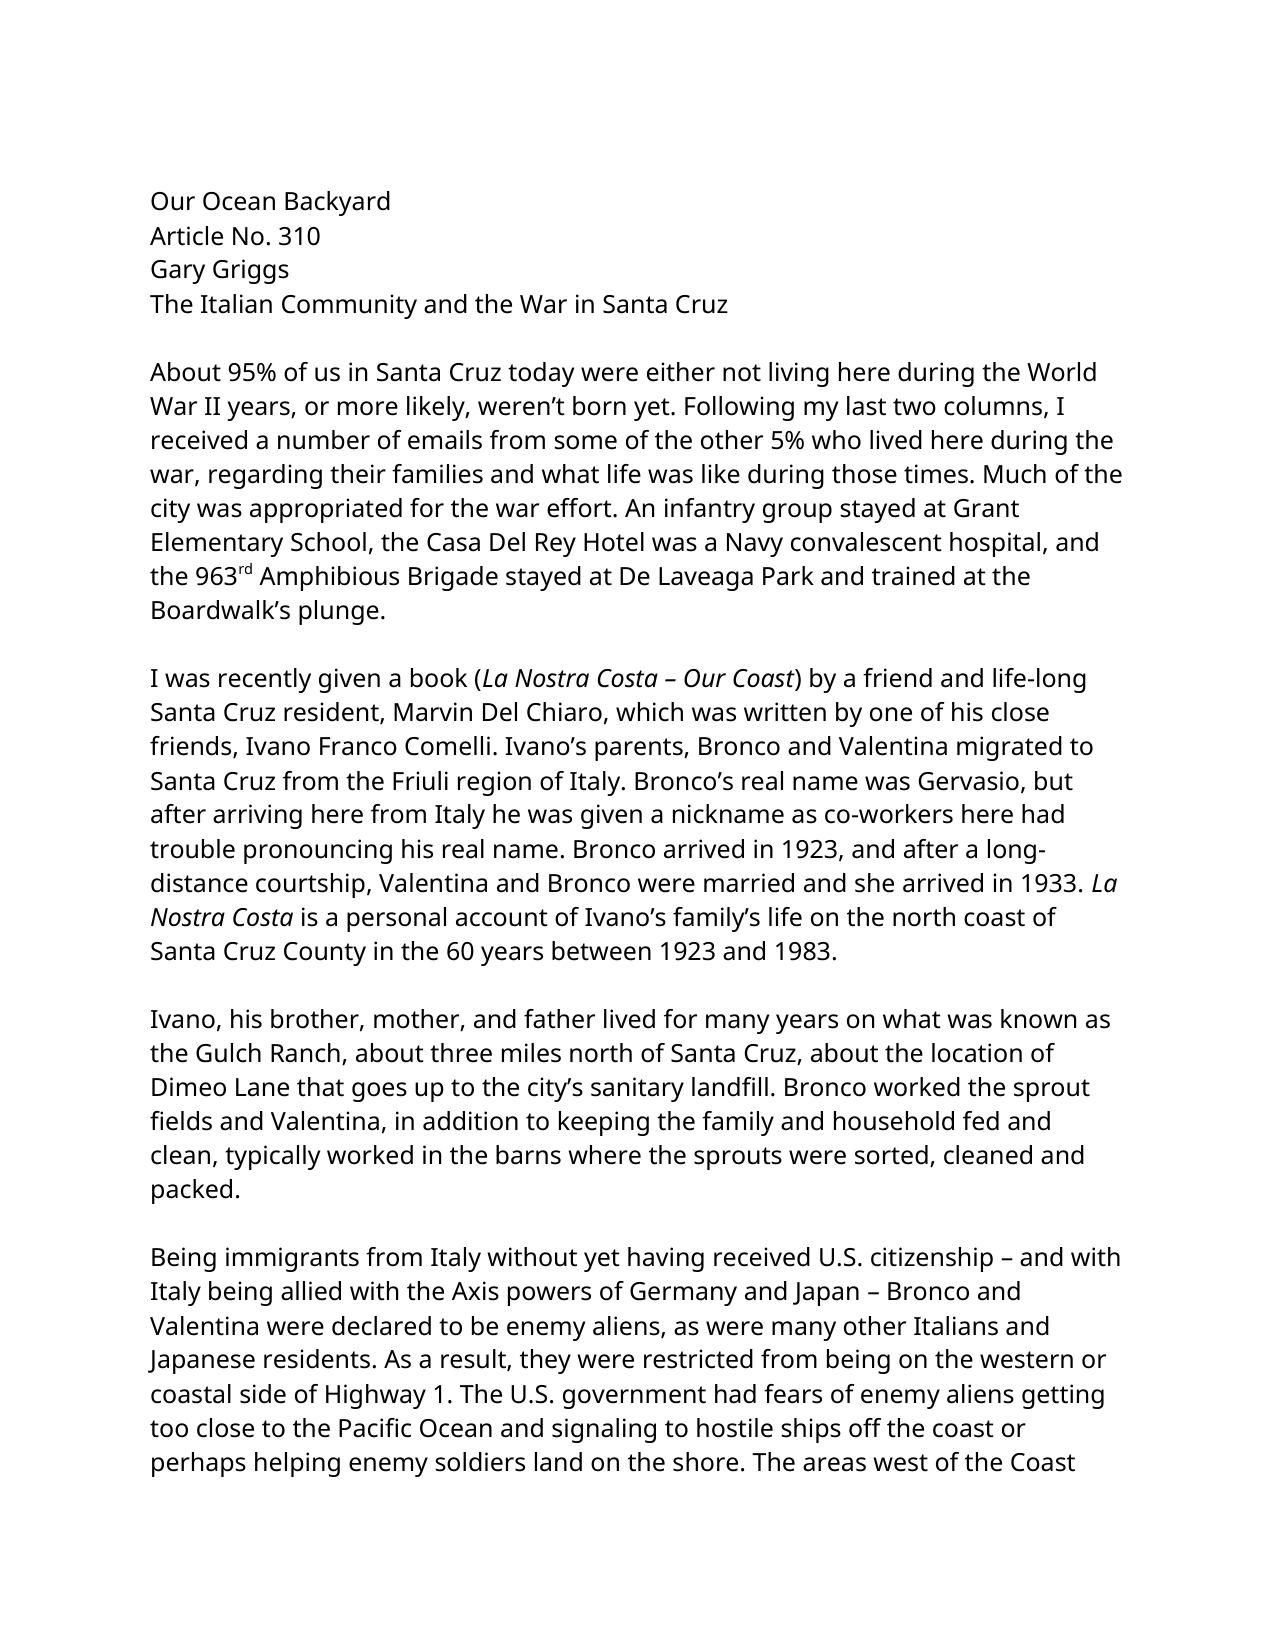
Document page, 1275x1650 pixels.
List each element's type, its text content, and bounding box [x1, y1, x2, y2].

text About 95% of us in Santa Cruz today were either not living here during the World War II years, or more likely, weren’t born yet. Following my last two columns, I received a number of emails from some of the other 5% who lived here during the war, regarding their families and what life was like during those times. Much of the city was appropriated for the war effort. An infantry group stayed at Grant Elementary School, the Casa Del Rey Hotel was a Navy convalescent hospital, and the 963rd Amphibious Brigade stayed at De Laveaga Park and trained at the Boardwalk’s plunge. [150, 354, 1125, 627]
text Ivano, his brother, mother, and father lived for many years on what was known as the Gulch Ranch, about three miles north of Santa Cruz, about the location of Dimeo Lane that goes up to the city’s sanitary landfill. Bronco worked the sprout fields and Valentina, in addition to keeping the family and household fed and clean, typically worked in the barns where the sprouts were sorted, cleaned and packed. [150, 1002, 1125, 1206]
text I was recently given a book (La Nostra Costa – Our Coast) by a friend and life-long Santa Cruz resident, Marvin Del Chiaro, which was written by one of his close friends, Ivano Franco Comelli. Ivano’s parents, Bronco and Valentina migrated to Santa Cruz from the Friuli region of Italy. Bronco’s real name was Gervasio, but after arriving here from Italy he was given a nickname as co-workers here had trouble pronouncing his real name. Bronco arrived in 1923, and after a long-distance courtship, Valentina and Bronco were married and she arrived in 1933. La Nostra Costa is a personal account of Ivano’s family’s life on the north coast of Santa Cruz County in the 60 years between 1923 and 1983. [150, 661, 1125, 967]
text Gary Griggs [150, 252, 1125, 286]
text The Italian Community and the War in Santa Cruz [150, 286, 1125, 320]
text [150, 1240, 1125, 1478]
text Article No. 310 [150, 218, 1125, 252]
text Our Ocean Backyard [150, 184, 1125, 218]
